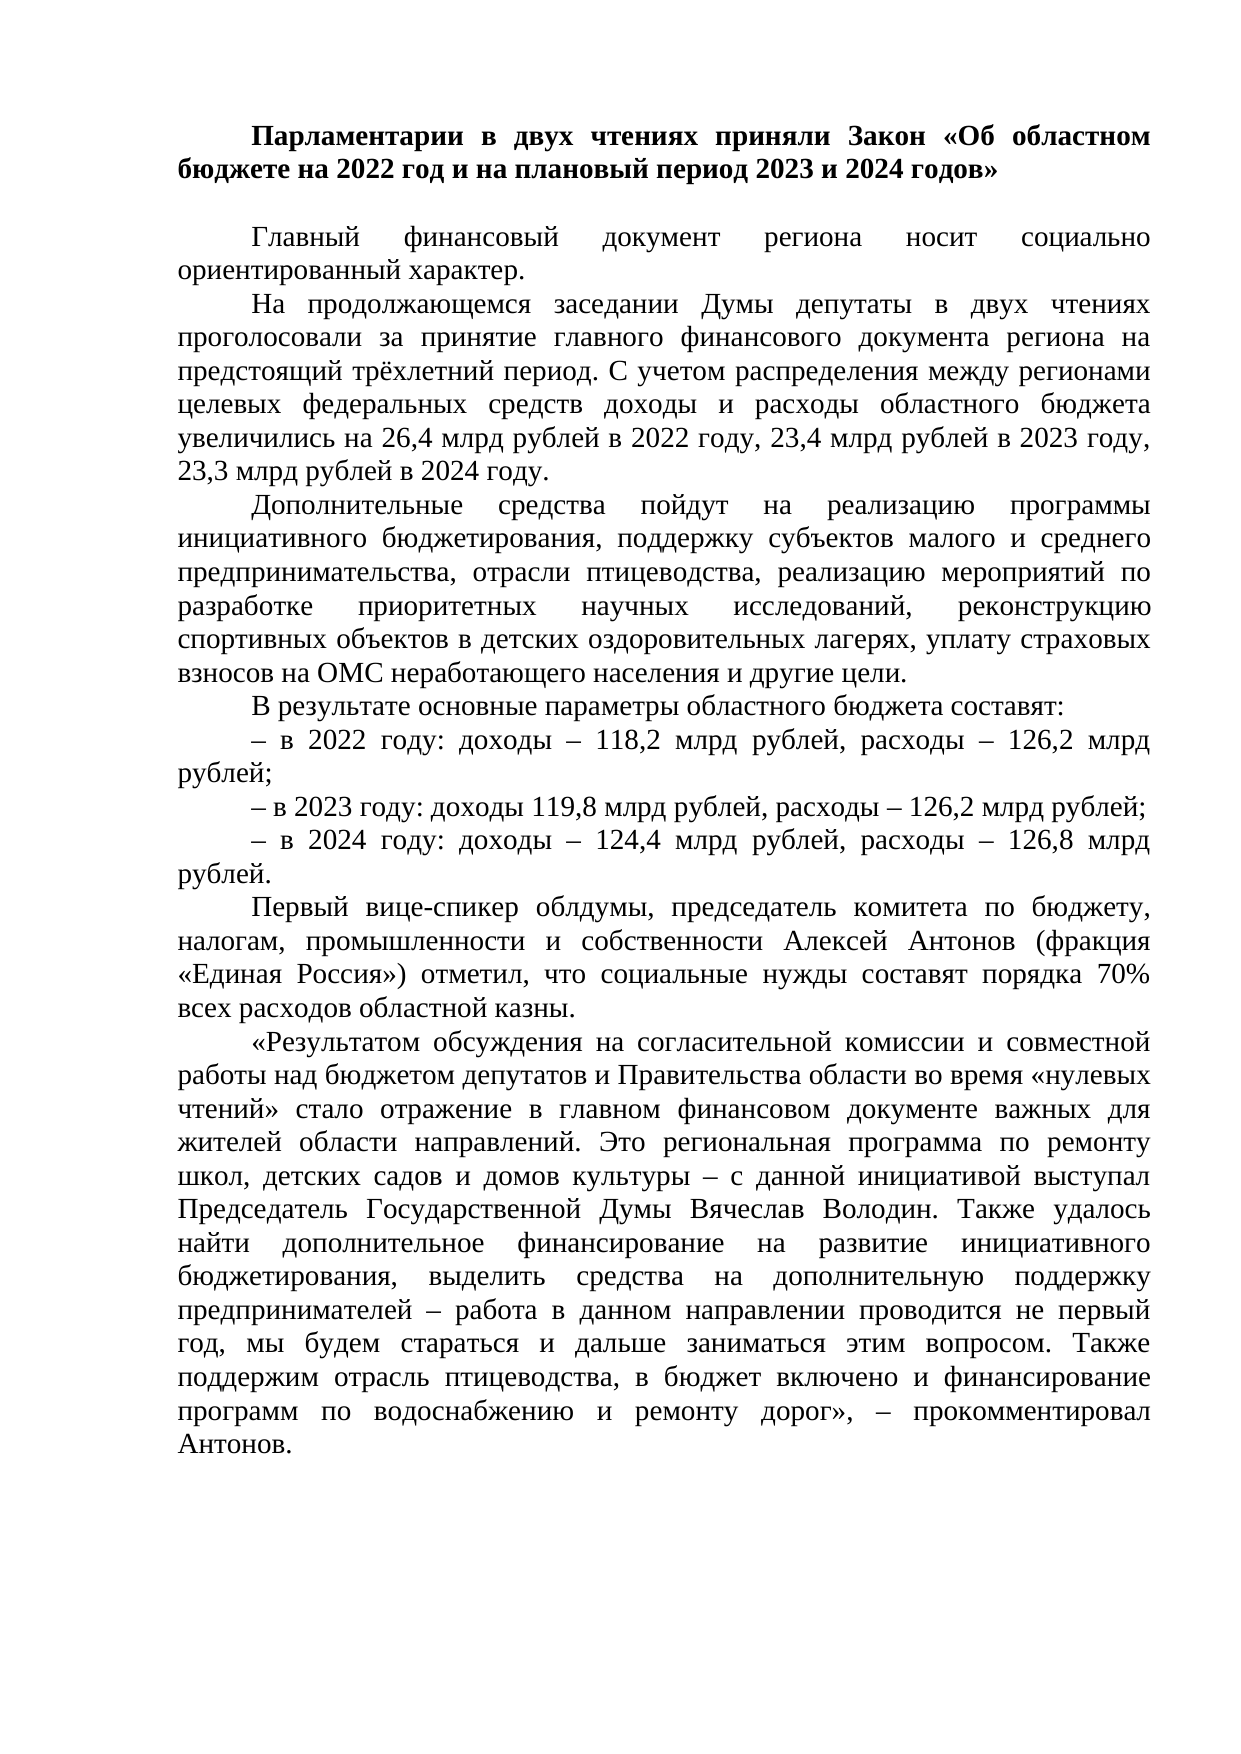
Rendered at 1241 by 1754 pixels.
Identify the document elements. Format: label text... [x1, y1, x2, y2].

text – в 2023 году: доходы 119,8 млрд рублей, расходы – 126,2 млрд рублей; [177, 789, 1152, 822]
text Первый вице-спикер облдумы, председатель комитета по бюджету, налогам, промышленности и собственности Алексей Антонов (фракция «Единая Россия») отметил, что социальные нужды составят порядка 70% всех расходов областной казны. [177, 889, 1152, 1024]
text Главный финансовый документ региона носит социально ориентированный характер. [177, 219, 1152, 286]
text На продолжающемся заседании Думы депутаты в двух чтениях проголосовали за принятие главного финансового документа региона на предстоящий трёхлетний период. С учетом распределения между регионами целевых федеральных средств доходы и расходы областного бюджета увеличились на 26,4 млрд рублей в 2022 году, 23,4 млрд рублей в 2023 году, 23,3 млрд рублей в 2024 году. [177, 286, 1152, 487]
text В результате основные параметры областного бюджета составят: [177, 688, 1152, 722]
text «Результатом обсуждения на согласительной комиссии и совместной работы над бюджетом депутатов и Правительства области во время «нулевых чтений» стало отражение в главном финансовом документе важных для жителей области направлений. Это региональная программа по ремонту школ, детских садов и домов культуры – с данной инициативой выступал Председатель Государственной Думы Вячеслав Володин. Также удалось найти дополнительное финансирование на развитие инициативного бюджетирования, выделить средства на дополнительную поддержку предпринимателей – работа в данном направлении проводится не первый год, мы будем стараться и дальше заниматься этим вопросом. Также поддержим отрасль птицеводства, в бюджет включено и финансирование программ по водоснабжению и ремонту дорог», – прокомментировал Антонов. [177, 1024, 1152, 1460]
text – в 2024 году: доходы – 124,4 млрд рублей, расходы – 126,8 млрд рублей. [177, 822, 1152, 889]
text Дополнительные средства пойдут на реализацию программы инициативного бюджетирования, поддержку субъектов малого и среднего предпринимательства, отрасли птицеводства, реализацию мероприятий по разработке приоритетных научных исследований, реконструкцию спортивных объектов в детских оздоровительных лагерях, уплату страховых взносов на ОМС неработающего населения и другие цели. [177, 487, 1152, 688]
text Парламентарии в двух чтениях приняли Закон «Об областном бюджете на 2022 год и на плановый период 2023 и 2024 годов» [177, 118, 1152, 185]
text – в 2022 году: доходы – 118,2 млрд рублей, расходы – 126,2 млрд рублей; [177, 722, 1152, 789]
